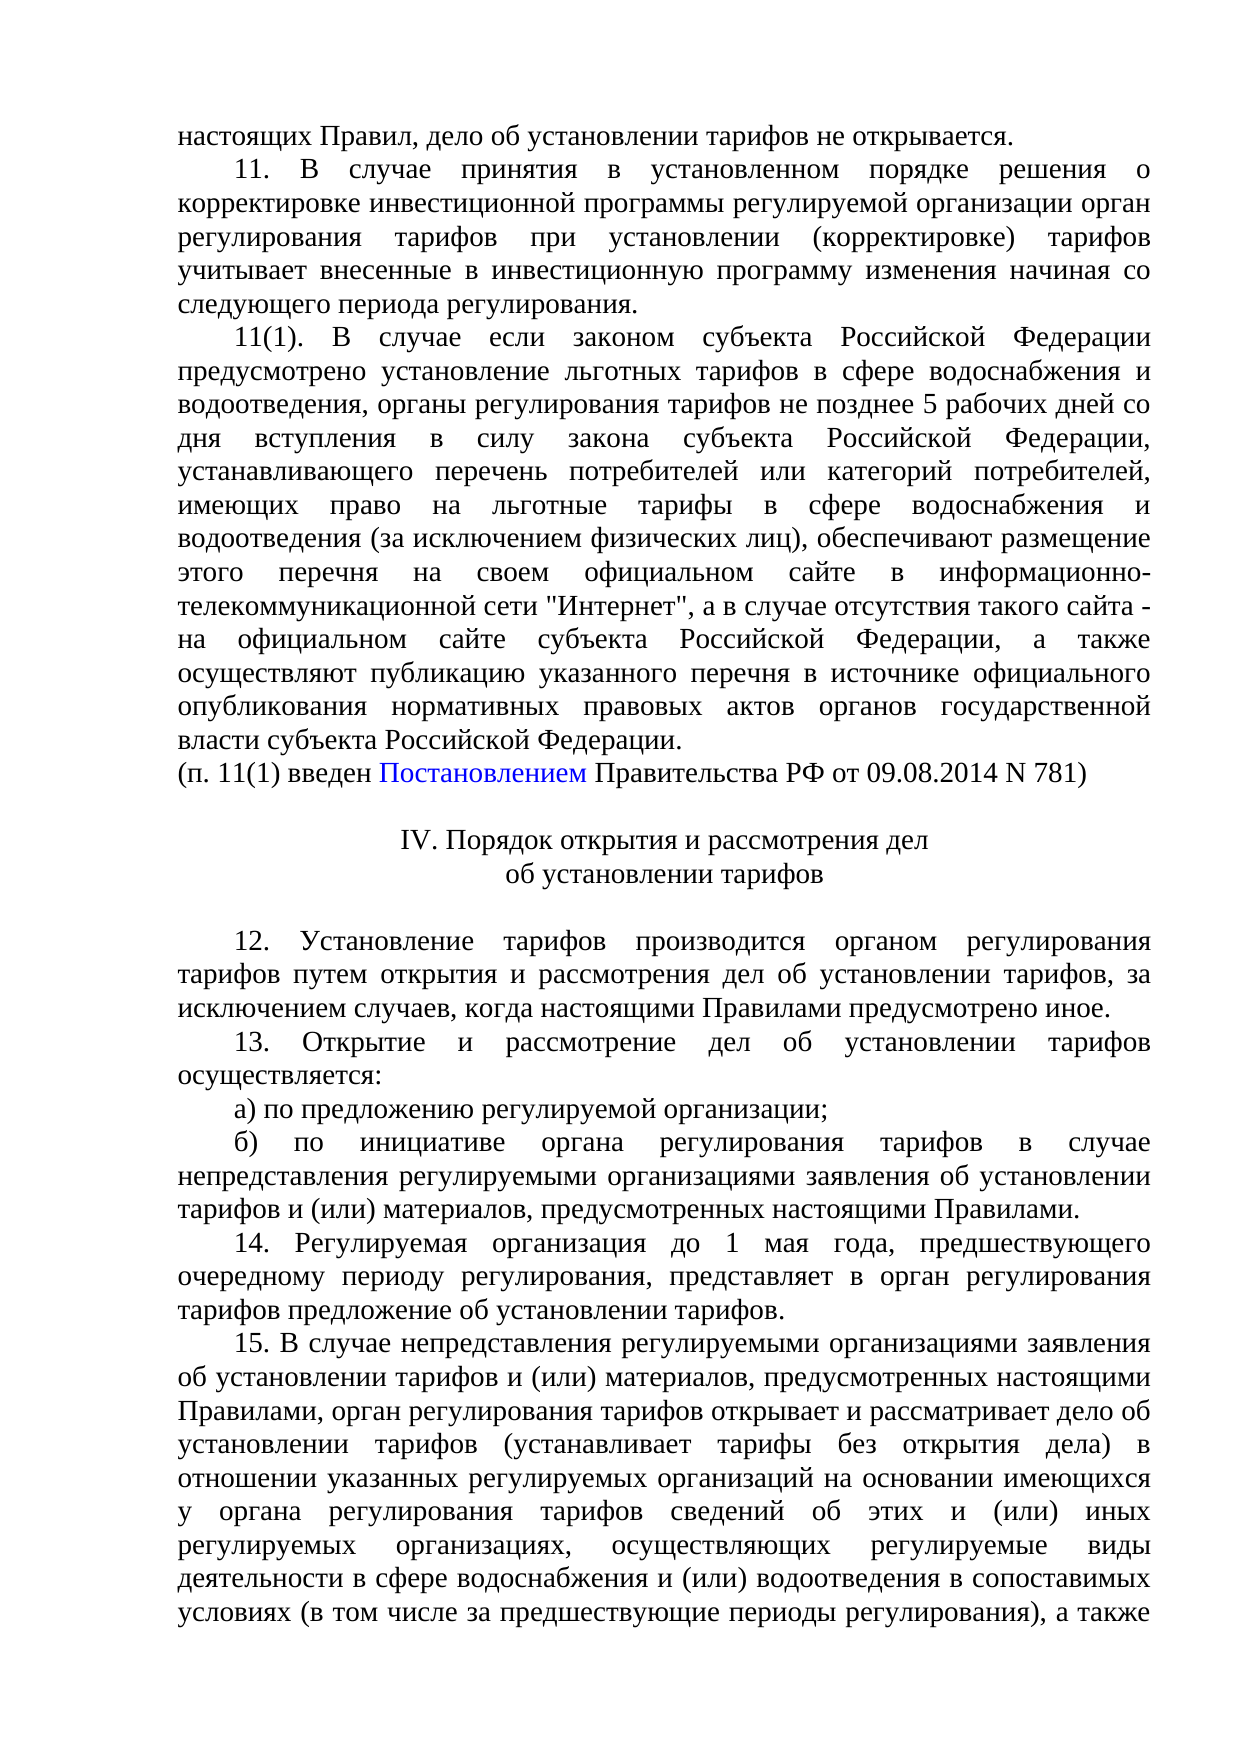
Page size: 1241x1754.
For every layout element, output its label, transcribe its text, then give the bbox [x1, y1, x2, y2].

text а) по предложению регулируемой организации; [177, 1091, 1152, 1124]
text об установлении тарифов [177, 856, 1152, 889]
text 12. Установление тарифов производится органом регулирования тарифов путем открытия и рассмотрения дел об установлении тарифов, за исключением случаев, когда настоящими Правилами предусмотрено иное. [177, 923, 1152, 1024]
text б) по инициативе органа регулирования тарифов в случае непредставления регулируемыми организациями заявления об установлении тарифов и (или) материалов, предусмотренных настоящими Правилами. [177, 1124, 1152, 1225]
text 13. Открытие и рассмотрение дел об установлении тарифов осуществляется: [177, 1024, 1152, 1091]
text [177, 118, 1152, 152]
text 11(1). В случае если законом субъекта Российской Федерации предусмотрено установление льготных тарифов в сфере водоснабжения и водоотведения, органы регулирования тарифов не позднее 5 рабочих дней со дня вступления в силу закона субъекта Российской Федерации, устанавливающего перечень потребителей или категорий потребителей, имеющих право на льготные тарифы в сфере водоснабжения и водоотведения (за исключением физических лиц), обеспечивают размещение этого перечня на своем официальном сайте в информационно-телекоммуникационной сети "Интернет", а в случае отсутствия такого сайта - на официальном сайте субъекта Российской Федерации, а также осуществляют публикацию указанного перечня в источнике официального опубликования нормативных правовых актов органов государственной власти субъекта Российской Федерации. [177, 319, 1152, 755]
text IV. Порядок открытия и рассмотрения дел [177, 822, 1152, 856]
text 11. В случае принятия в установленном порядке решения о корректировке инвестиционной программы регулируемой организации орган регулирования тарифов при установлении (корректировке) тарифов учитывает внесенные в инвестиционную программу изменения начиная со следующего периода регулирования. [177, 152, 1152, 319]
text (п. 11(1) введен Постановлением Правительства РФ от 09.08.2014 N 781) [177, 755, 1152, 789]
text 14. Регулируемая организация до 1 мая года, предшествующего очередному периоду регулирования, представляет в орган регулирования тарифов предложение об установлении тарифов. [177, 1225, 1152, 1326]
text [177, 1326, 1152, 1627]
